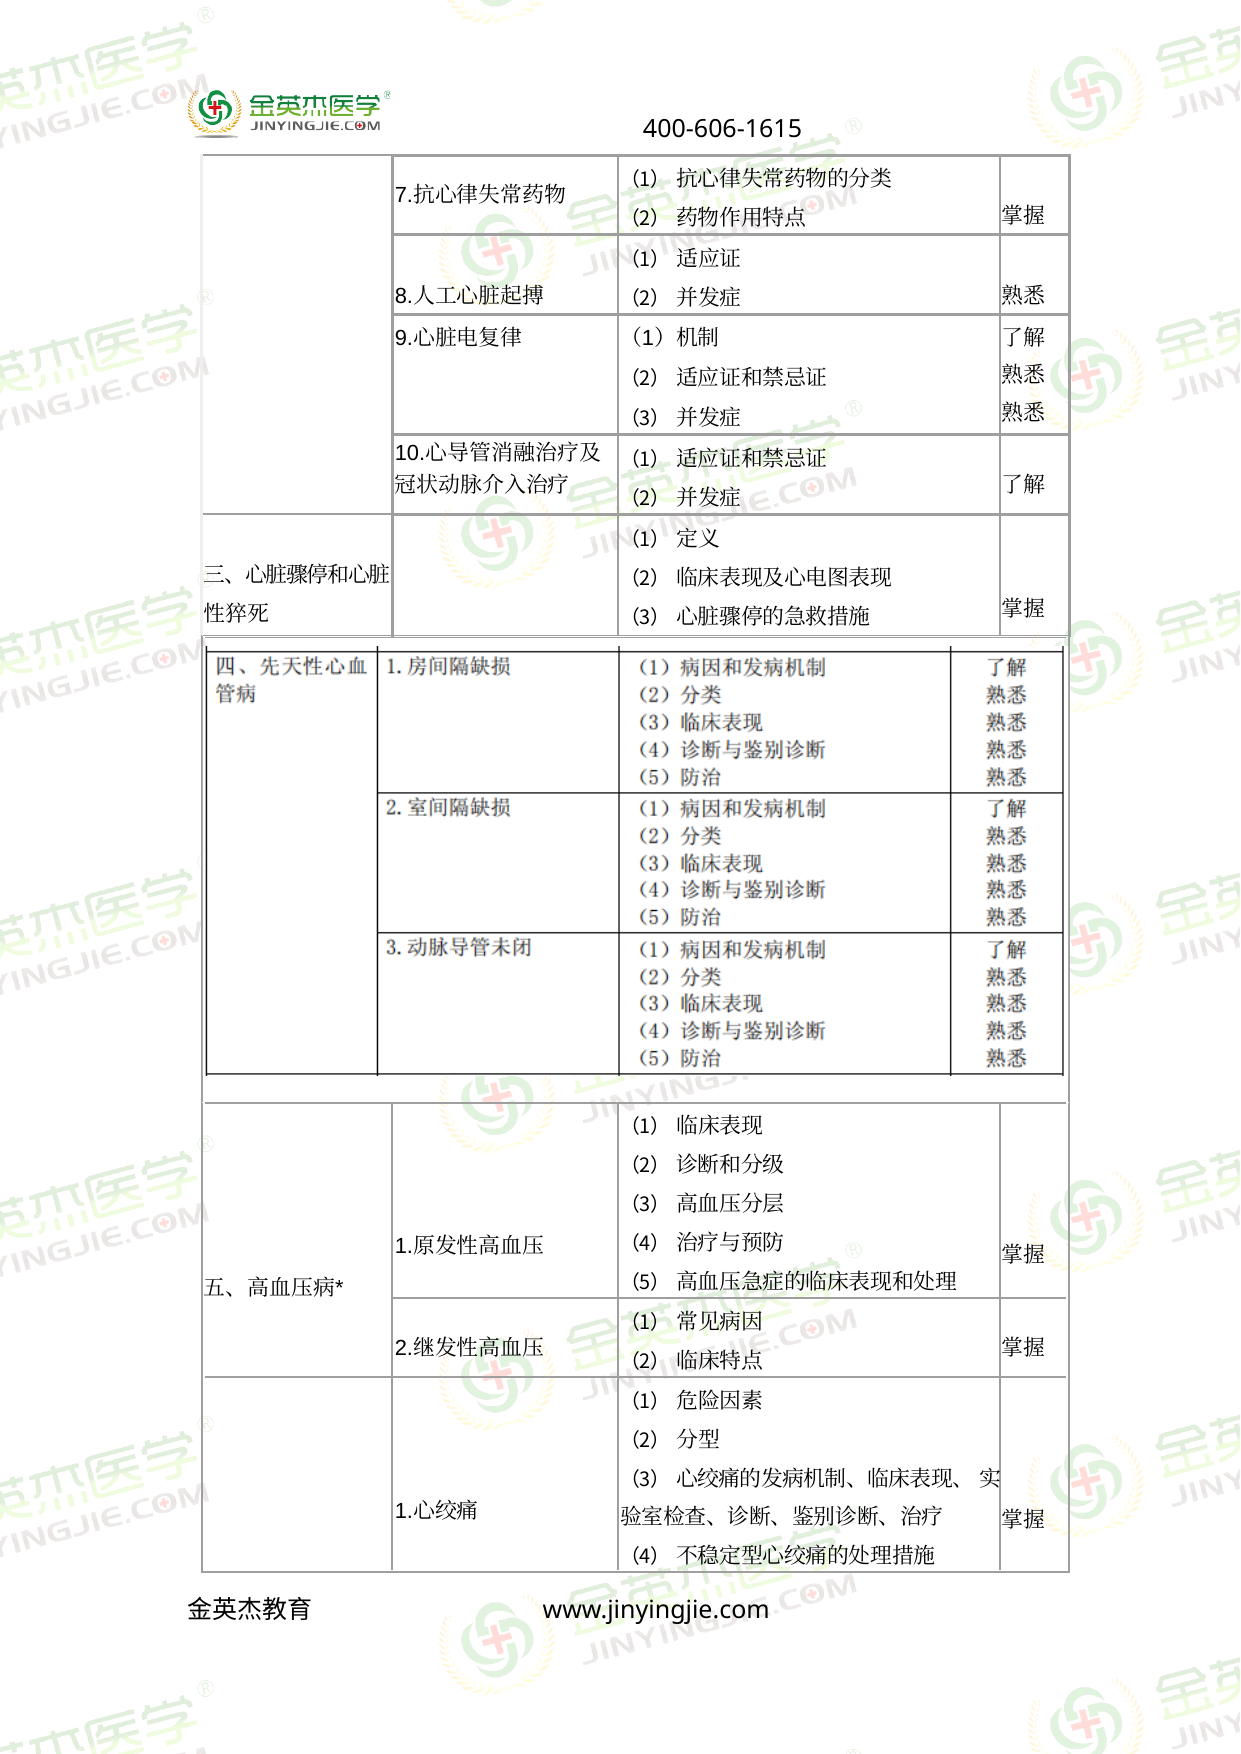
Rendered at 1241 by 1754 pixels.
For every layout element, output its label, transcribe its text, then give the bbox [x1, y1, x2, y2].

table_cell 定义 临床表现及心电图表现 心脏骤停的急救措施 [619, 516, 999, 635]
table_cell 8.人工心脏起搏 [394, 236, 617, 313]
table_cell 9.心脏电复律 [394, 316, 617, 433]
table_cell 三、心脏骤停和心脏性猝死 [203, 515, 391, 635]
table_cell 1.原发性高血压 [393, 1104, 617, 1297]
table_cell 五、高血压病* [203, 1101, 392, 1376]
table_cell [203, 636, 1068, 646]
table_cell （1）机制 适应证和禁忌证 并发症 [619, 316, 999, 433]
table_cell 抗心律失常药物的分类 药物作用特点 [619, 157, 999, 233]
table_cell 掌握 [1001, 157, 1068, 233]
picture [187, 90, 390, 138]
table_cell 掌握 [1001, 1297, 1068, 1376]
table_cell 10.心导管消融治疗及冠状动脉介入治疗 [394, 436, 617, 513]
table_cell 六、冠状动脉粥样硬化性心脏病* [203, 1376, 392, 1571]
picture [202, 646, 1069, 1076]
table_cell 了解 熟悉 熟悉 [1001, 316, 1068, 433]
table_cell 临床表现 诊断和分级 高血压分层 治疗与预防 高血压急症的临床表现和处理 [619, 1104, 999, 1297]
table_cell 适应证 并发症 [619, 236, 999, 313]
table_cell 危险因素 分型 心绞痛的发病机制、临床表现、 实验室检查、诊断、鉴别诊断、治疗 不稳定型心绞痛的处理措施 [618, 1378, 1000, 1571]
table_cell 1.心绞痛 [392, 1378, 618, 1571]
table_cell 适应证和禁忌证 并发症 [619, 436, 999, 513]
table_cell 常见病因 临床特点 [619, 1299, 999, 1376]
table_cell 7.抗心律失常药物 [394, 157, 617, 233]
table_cell 掌握 [1000, 1376, 1068, 1571]
table_cell 了解 [1001, 436, 1068, 513]
table_cell 熟悉 [1001, 236, 1068, 313]
table_cell [203, 1076, 1068, 1101]
table_cell [394, 516, 617, 635]
table_cell 掌握 [1000, 1101, 1068, 1297]
table_cell 掌握 [1001, 516, 1068, 635]
table_cell 2.继发性高血压 [393, 1299, 617, 1376]
